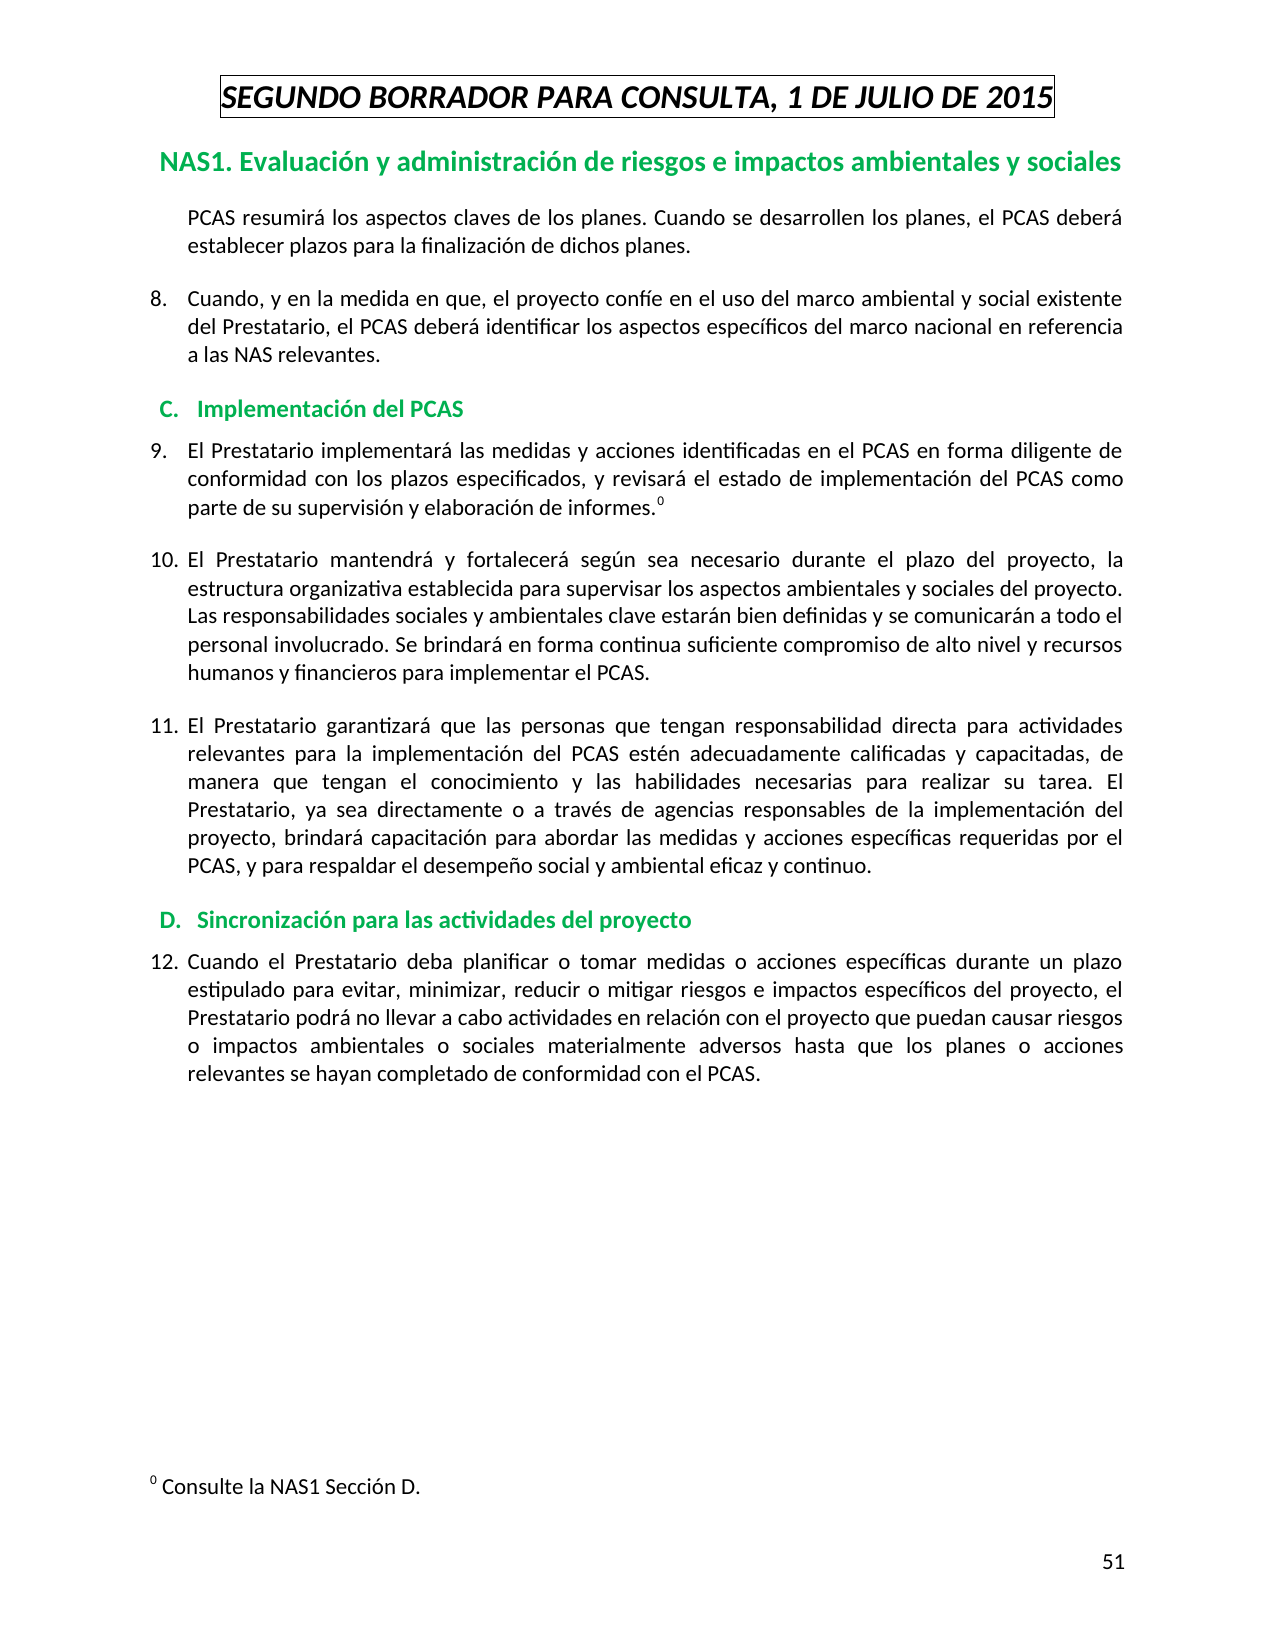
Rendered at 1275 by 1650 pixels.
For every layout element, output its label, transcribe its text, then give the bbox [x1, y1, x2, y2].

list El Prestatario garantizará que las personas que tengan responsabilidad directa para actividades relevantes para la implementación del PCAS estén adecuadamente calificadas y capacitadas, de manera que tengan el conocimiento y las habilidades necesarias para realizar su tarea. El Prestatario, ya sea directamente o a través de agencias responsables de la implementación del proyecto, brindará capacitación para abordar las medidas y acciones específicas requeridas por el PCAS, y para respaldar el desempeño social y ambiental eficaz y continuo. [150, 711, 1125, 879]
list Cuando el Prestatario deba planificar o tomar medidas o acciones específicas durante un plazo estipulado para evitar, minimizar, reducir o mitigar riesgos e impactos específicos del proyecto, el Prestatario podrá no llevar a cabo actividades en relación con el proyecto que puedan causar riesgos o impactos ambientales o sociales materialmente adversos hasta que los planes o acciones relevantes se hayan completado de conformidad con el PCAS. [150, 947, 1125, 1087]
subtitle Implementación del PCAS [159, 393, 1125, 424]
list El Prestatario mantendrá y fortalecerá según sea necesario durante el plazo del proyecto, la estructura organizativa establecida para supervisar los aspectos ambientales y sociales del proyecto. Las responsabilidades sociales y ambientales clave estarán bien definidas y se comunicarán a todo el personal involucrado. Se brindará en forma continua suficiente compromiso de alto nivel y recursos humanos y financieros para implementar el PCAS. [150, 546, 1125, 686]
subtitle Sincronización para las actividades del proyecto [159, 904, 1125, 934]
list Cuando, y en la medida en que, el proyecto confíe en el uso del marco ambiental y social existente del Prestatario, el PCAS deberá identificar los aspectos específicos del marco nacional en referencia a las NAS relevantes. [150, 284, 1125, 368]
list El Prestatario implementará las medidas y acciones identificadas en el PCAS en forma diligente de conformidad con los plazos especificados, y revisará el estado de implementación del PCAS como parte de su supervisión y elaboración de informes. [150, 437, 1125, 521]
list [150, 203, 1125, 259]
